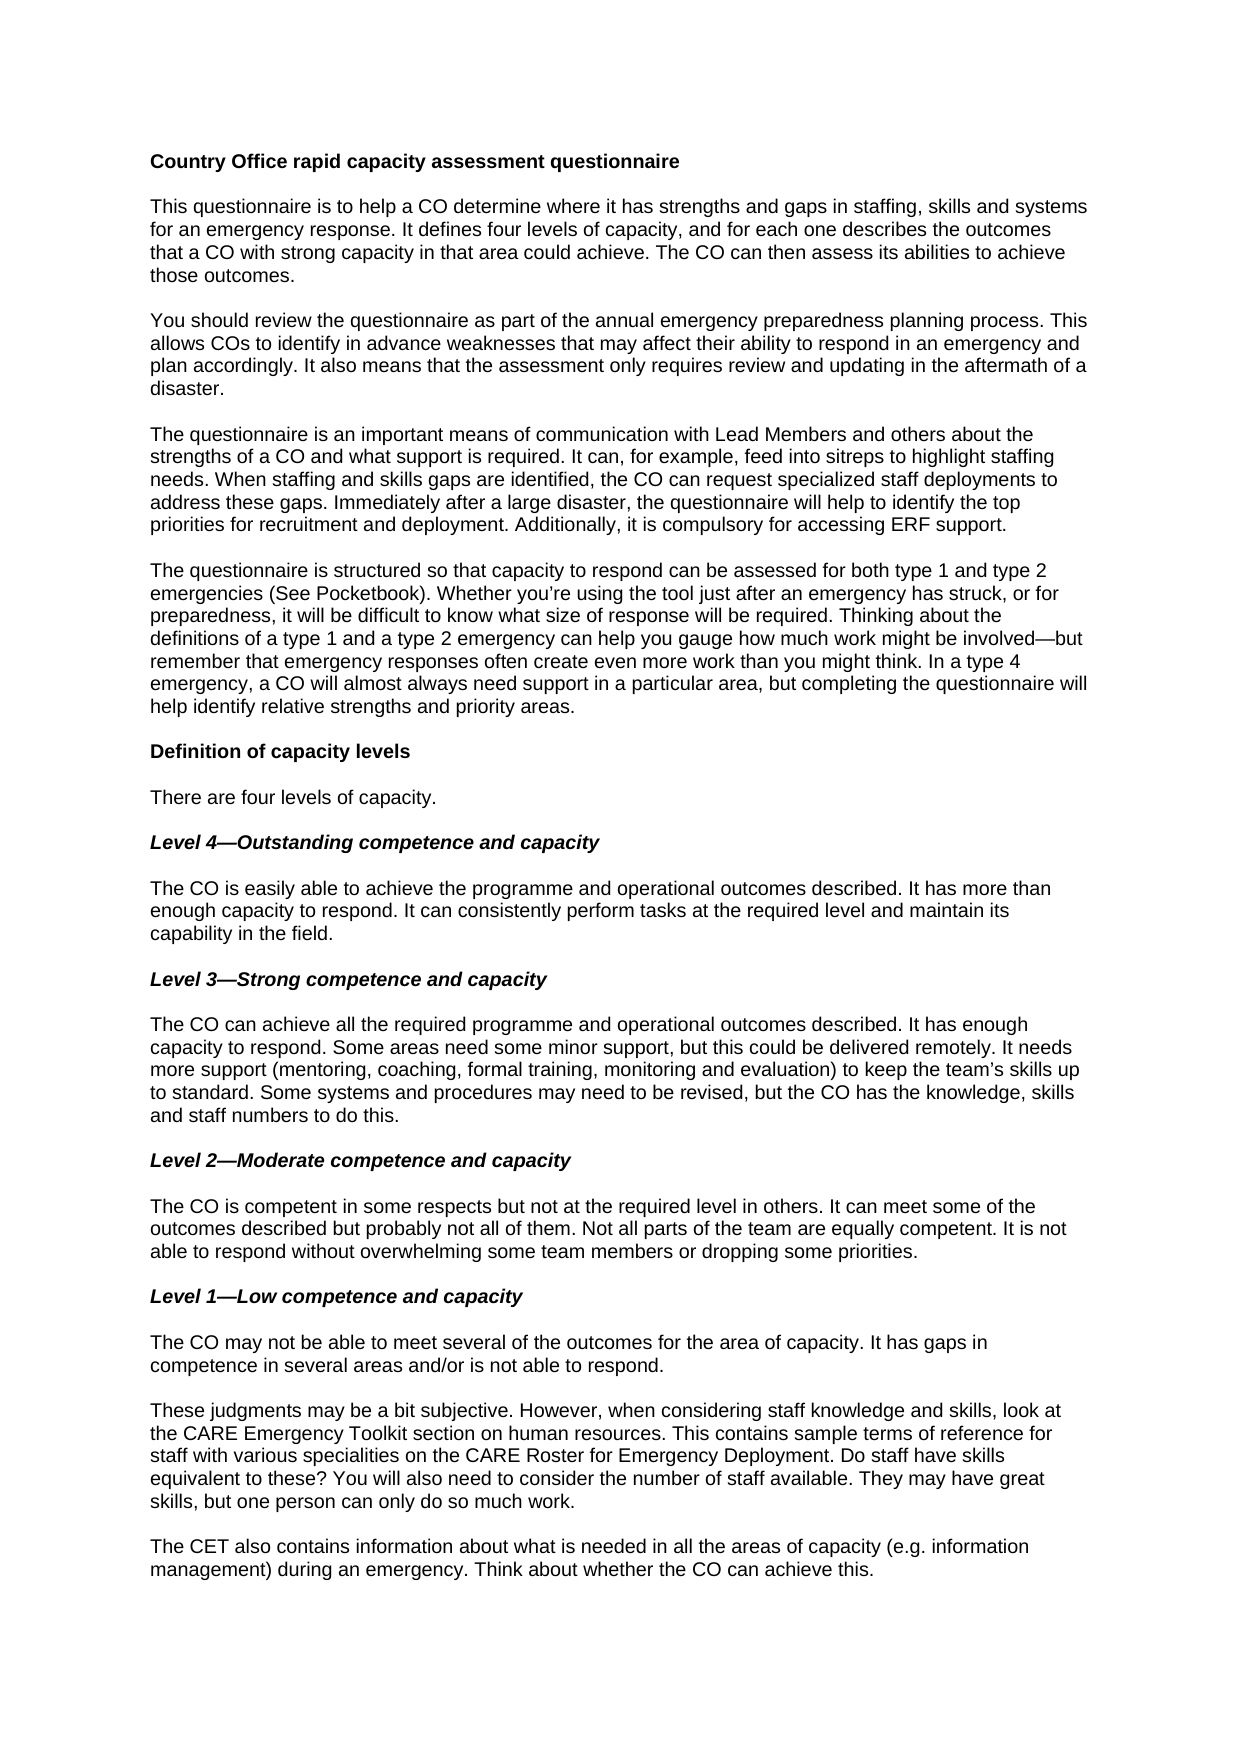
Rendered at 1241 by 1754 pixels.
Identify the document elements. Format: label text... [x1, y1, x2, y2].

text The CO can achieve all the required programme and operational outcomes described. It has enough capacity to respond. Some areas need some minor support, but this could be delivered remotely. It needs more support (mentoring, coaching, formal training, monitoring and evaluation) to keep the team’s skills up to standard. Some systems and procedures may need to be revised, but the CO has the knowledge, skills and staff numbers to do this. [150, 1013, 1090, 1126]
text You should review the questionnaire as part of the annual emergency preparedness planning process. This allows COs to identify in advance weaknesses that may affect their ability to respond in an emergency and plan accordingly. It also means that the assessment only requires review and updating in the aftermath of a disaster. [150, 309, 1090, 400]
text The CO is easily able to achieve the programme and operational outcomes described. It has more than enough capacity to respond. It can consistently perform tasks at the required level and maintain its capability in the field. [150, 877, 1090, 945]
text The CO is competent in some respects but not at the required level in others. It can meet some of the outcomes described but probably not all of them. Not all parts of the team are equally competent. It is not able to respond without overwhelming some team members or dropping some priorities. [150, 1194, 1090, 1263]
text These judgments may be a bit subjective. However, when considering staff knowledge and skills, look at the CARE Emergency Toolkit section on human resources. This contains sample terms of reference for staff with various specialities on the CARE Roster for Emergency Deployment. Do staff have skills equivalent to these? You will also need to consider the number of staff available. They may have great skills, but one person can only do so much work. [150, 1399, 1090, 1512]
text The CET also contains information about what is needed in all the areas of capacity (e.g. information management) during an emergency. Think about whether the CO can achieve this. [150, 1535, 1090, 1581]
text There are four levels of capacity. [150, 786, 1090, 808]
text Level 4—Outstanding competence and capacity [150, 831, 1090, 854]
text Definition of capacity levels [150, 740, 1090, 763]
text Level 2—Moderate competence and capacity [150, 1149, 1090, 1172]
text This questionnaire is to help a CO determine where it has strengths and gaps in staffing, skills and systems for an emergency response. It defines four levels of capacity, and for each one describes the outcomes that a CO with strong capacity in that area could achieve. The CO can then assess its abilities to achieve those outcomes. [150, 195, 1090, 286]
text The questionnaire is an important means of communication with Lead Members and others about the strengths of a CO and what support is required. It can, for example, feed into sitreps to highlight staffing needs. When staffing and skills gaps are identified, the CO can request specialized staff deployments to address these gaps. Immediately after a large disaster, the questionnaire will help to identify the top priorities for recruitment and deployment. Additionally, it is compulsory for accessing ERF support. [150, 422, 1090, 536]
text Level 1—Low competence and capacity [150, 1285, 1090, 1308]
text Level 3—Strong competence and capacity [150, 967, 1090, 990]
text The questionnaire is structured so that capacity to respond can be assessed for both type 1 and type 2 emergencies (See Pocketbook). Whether you’re using the tool just after an emergency has struck, or for preparedness, it will be difficult to know what size of response will be required. Thinking about the definitions of a type 1 and a type 2 emergency can help you gauge how much work might be involved—but remember that emergency responses often create even more work than you might think. In a type 4 emergency, a CO will almost always need support in a particular area, but completing the questionnaire will help identify relative strengths and priority areas. [150, 559, 1090, 718]
text The CO may not be able to meet several of the outcomes for the area of capacity. It has gaps in competence in several areas and/or is not able to respond. [150, 1331, 1090, 1376]
text Country Office rapid capacity assessment questionnaire [150, 150, 1090, 173]
